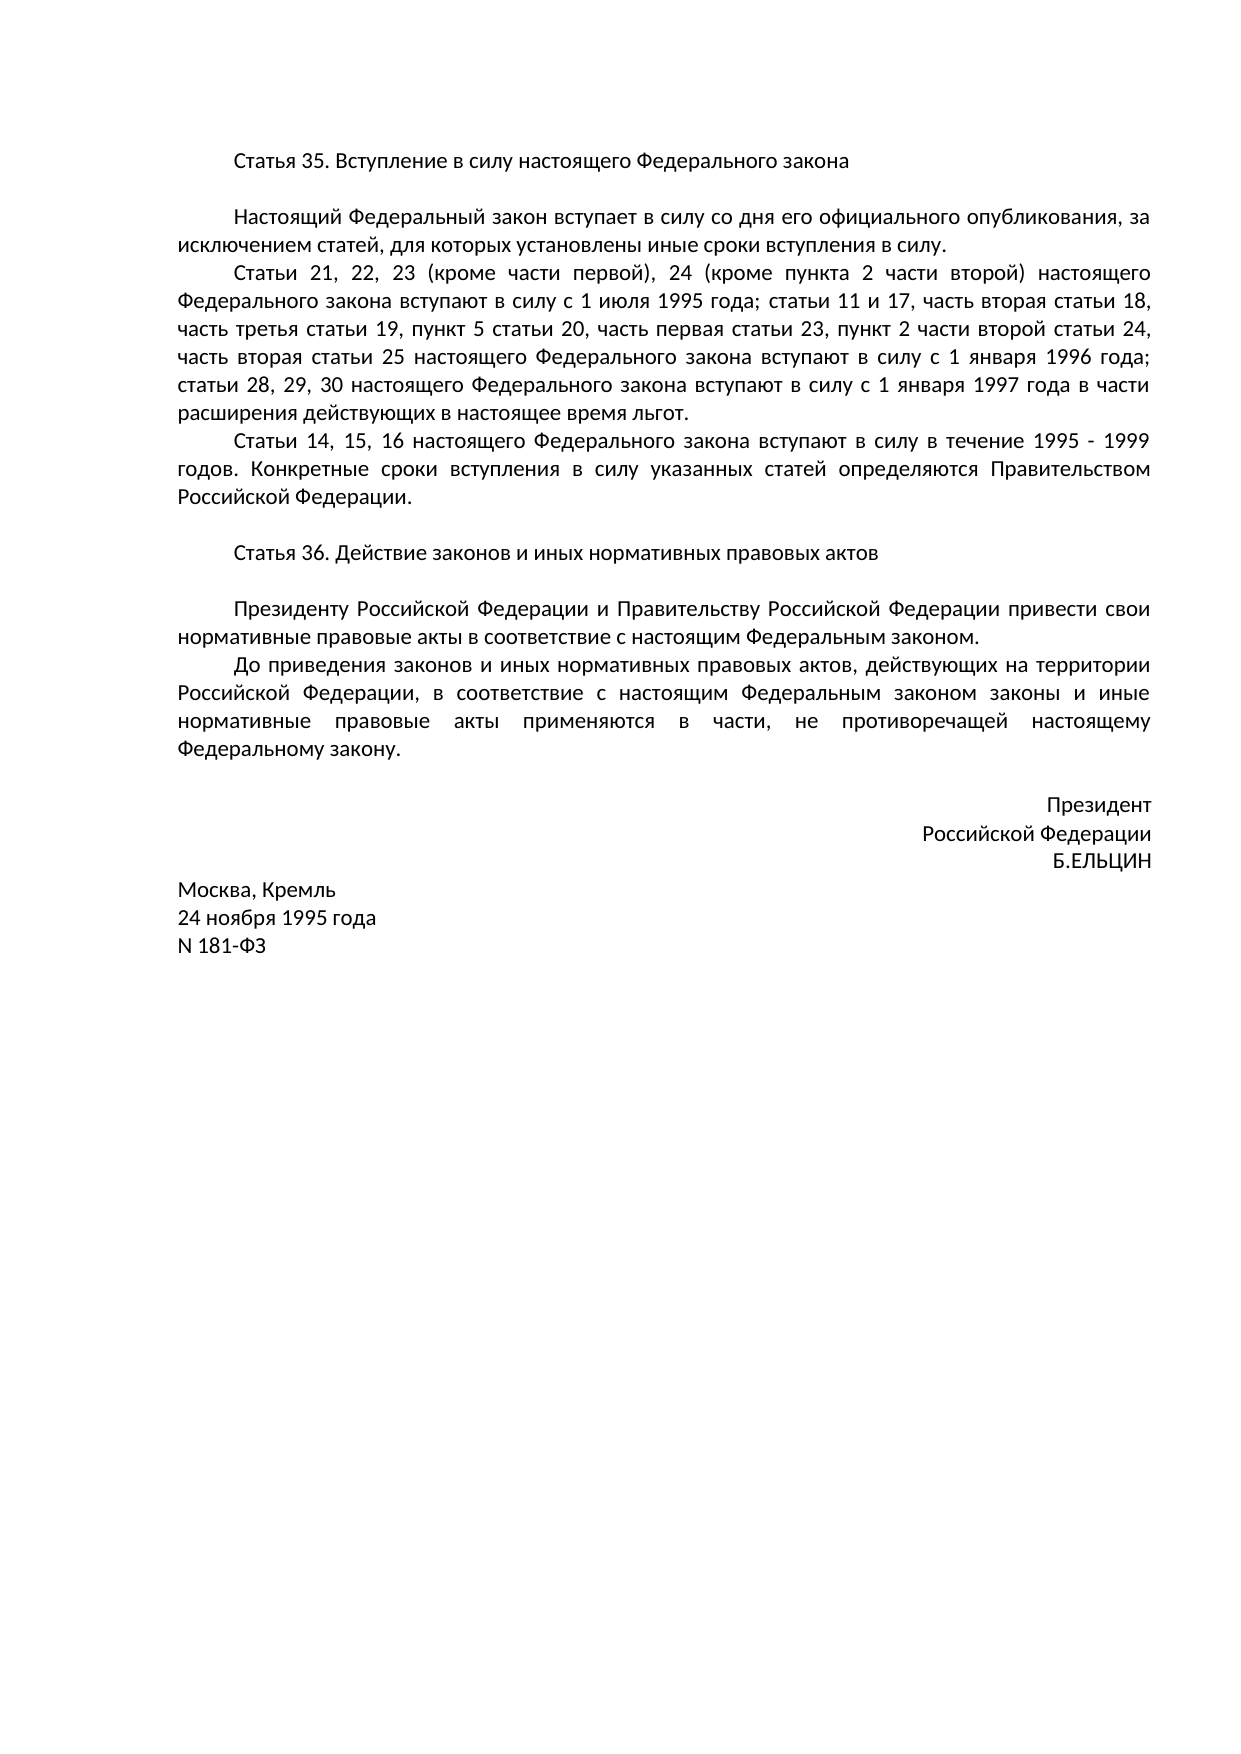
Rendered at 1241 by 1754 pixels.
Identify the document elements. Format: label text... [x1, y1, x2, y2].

text Настоящий Федеральный закон вступает в силу со дня его официального опубликования, за исключением статей, для которых установлены иные сроки вступления в силу. [177, 202, 1152, 258]
text Статья 35. Вступление в силу настоящего Федерального закона [177, 146, 1152, 174]
text Статьи 14, 15, 16 настоящего Федерального закона вступают в силу в течение 1995 - 1999 годов. Конкретные сроки вступления в силу указанных статей определяются Правительством Российской Федерации. [177, 426, 1152, 510]
text До приведения законов и иных нормативных правовых актов, действующих на территории Российской Федерации, в соответствие с настоящим Федеральным законом законы и иные нормативные правовые акты применяются в части, не противоречащей настоящему Федеральному закону. [177, 651, 1152, 763]
text Президенту Российской Федерации и Правительству Российской Федерации привести свои нормативные правовые акты в соответствие с настоящим Федеральным законом. [177, 594, 1152, 651]
text Президент [177, 791, 1152, 819]
text Москва, Кремль [177, 875, 1152, 903]
text Статьи 21, 22, 23 (кроме части первой), 24 (кроме пункта 2 части второй) настоящего Федерального закона вступают в силу с 1 июля 1995 года; статьи 11 и 17, часть вторая статьи 18, часть третья статьи 19, пункт 5 статьи 20, часть первая статьи 23, пункт 2 части второй статьи 24, часть вторая статьи 25 настоящего Федерального закона вступают в силу с 1 января 1996 года; статьи 28, 29, 30 настоящего Федерального закона вступают в силу с 1 января 1997 года в части расширения действующих в настоящее время льгот. [177, 258, 1152, 426]
text 24 ноября 1995 года [177, 903, 1152, 931]
text Б.ЕЛЬЦИН [177, 847, 1152, 875]
text Российской Федерации [177, 819, 1152, 847]
text Статья 36. Действие законов и иных нормативных правовых актов [177, 538, 1152, 566]
text N 181-ФЗ [177, 931, 1152, 959]
